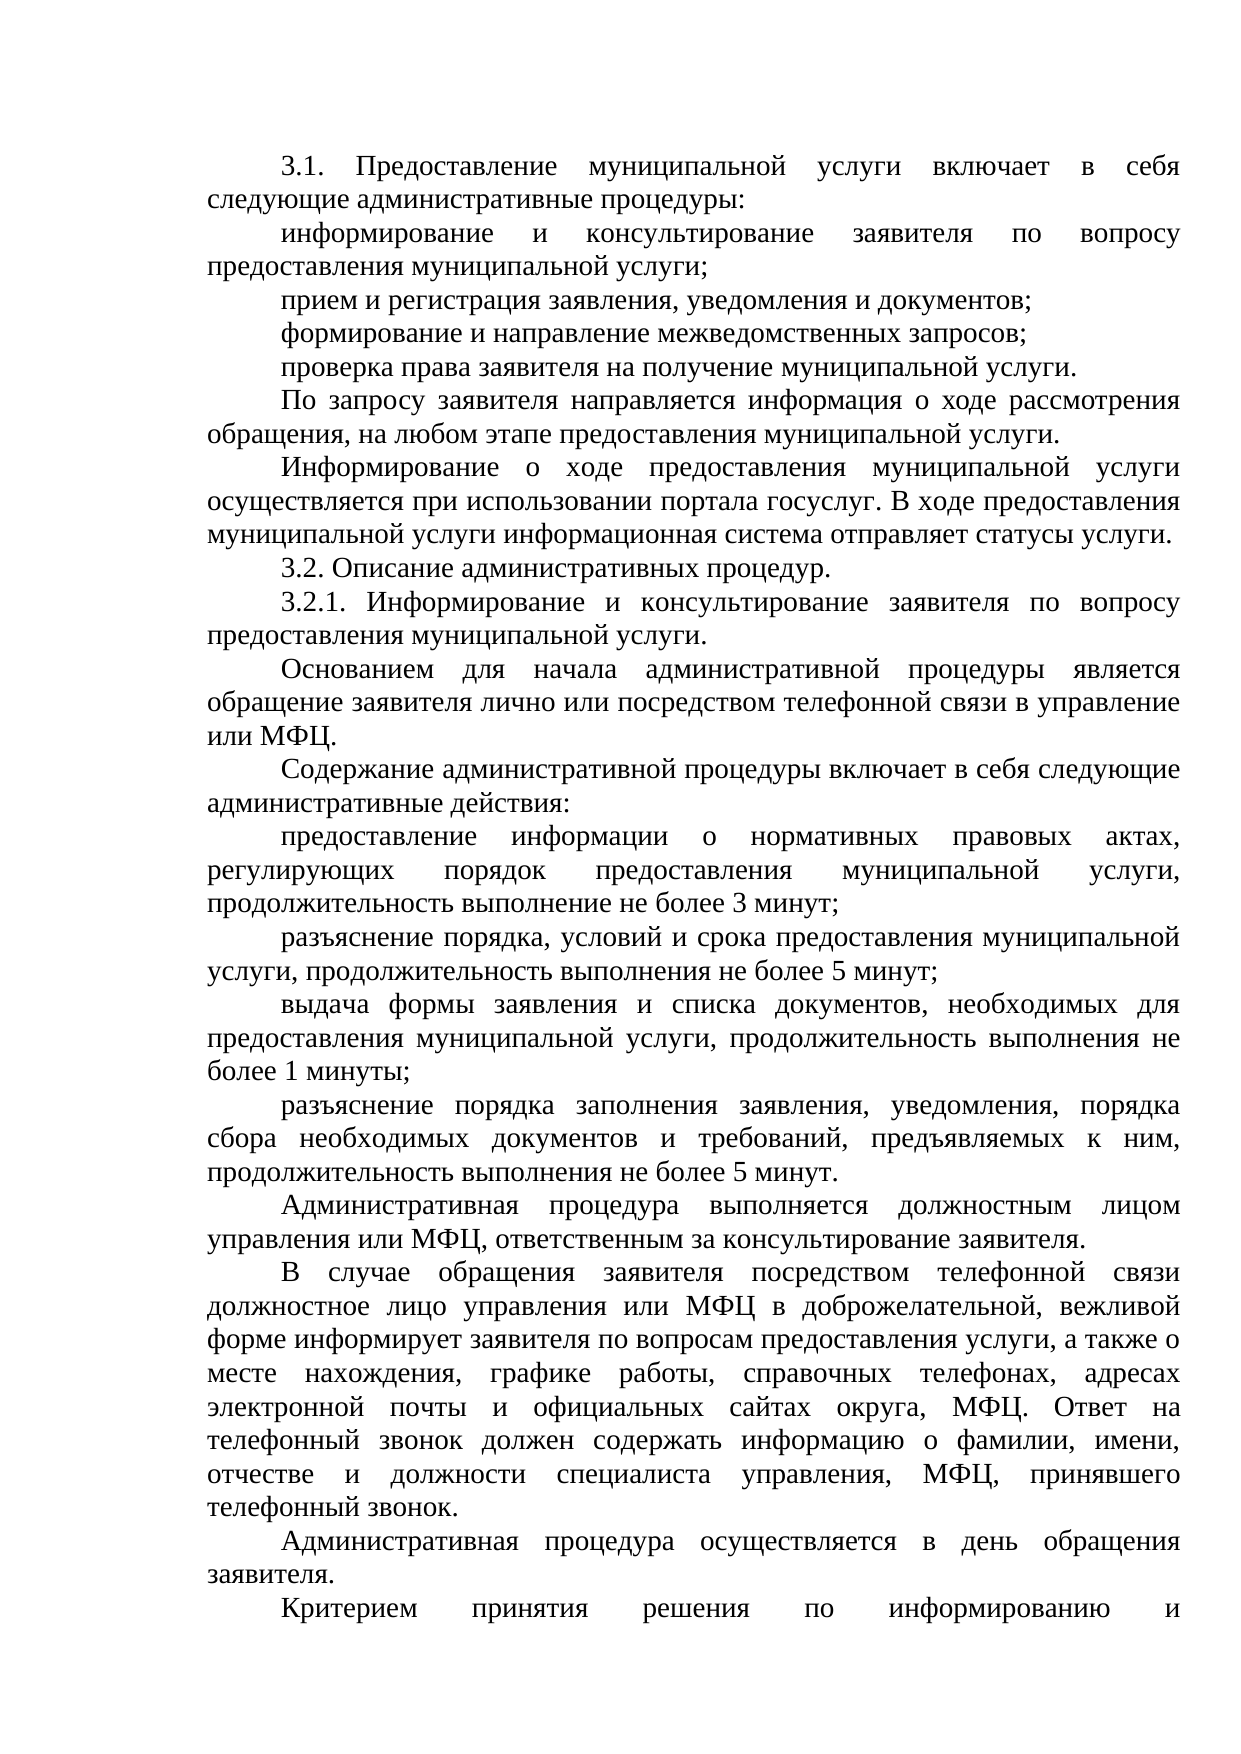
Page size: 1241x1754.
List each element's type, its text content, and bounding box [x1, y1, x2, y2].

text Содержание административной процедуры включает в себя следующие административные действия: [207, 751, 1181, 818]
text 3.2.1. Информирование и консультирование заявителя по вопросу предоставления муниципальной услуги. [207, 584, 1181, 651]
text Основанием для начала административной процедуры является обращение заявителя лично или посредством телефонной связи в управление или МФЦ. [207, 651, 1181, 751]
text формирование и направление межведомственных запросов; [207, 315, 1181, 349]
text 3.2. Описание административных процедур. [207, 550, 1181, 584]
text информирование и консультирование заявителя по вопросу предоставления муниципальной услуги; [207, 215, 1181, 282]
text По запросу заявителя направляется информация о ходе рассмотрения обращения, на любом этапе предоставления муниципальной услуги. [207, 382, 1181, 449]
text В случае обращения заявителя посредством телефонной связи должностное лицо управления или МФЦ в доброжелательной, вежливой форме информирует заявителя по вопросам предоставления услуги, а также о месте нахождения, графике работы, справочных телефонах, адресах электронной почты и официальных сайтах округа, МФЦ. Ответ на телефонный звонок должен содержать информацию о фамилии, имени, отчестве и должности специалиста управления, МФЦ, принявшего телефонный звонок. [207, 1254, 1181, 1523]
text разъяснение порядка заполнения заявления, уведомления, порядка сбора необходимых документов и требований, предъявляемых к ним, продолжительность выполнения не более 5 минут. [207, 1087, 1181, 1187]
text выдача формы заявления и списка документов, необходимых для предоставления муниципальной услуги, продолжительность выполнения не более 1 минуты; [207, 986, 1181, 1087]
text Административная процедура осуществляется в день обращения заявителя. [207, 1523, 1181, 1590]
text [207, 1590, 1181, 1623]
text 3.1. Предоставление муниципальной услуги включает в себя следующие административные процедуры: [207, 148, 1181, 215]
text проверка права заявителя на получение муниципальной услуги. [207, 349, 1181, 382]
text предоставление информации о нормативных правовых актах, регулирующих порядок предоставления муниципальной услуги, продолжительность выполнение не более 3 минут; [207, 818, 1181, 919]
text разъяснение порядка, условий и срока предоставления муниципальной услуги, продолжительность выполнения не более 5 минут; [207, 919, 1181, 986]
text Информирование о ходе предоставления муниципальной услуги осуществляется при использовании портала госуслуг. В ходе предоставления муниципальной услуги информационная система отправляет статусы услуги. [207, 449, 1181, 550]
text Административная процедура выполняется должностным лицом управления или МФЦ, ответственным за консультирование заявителя. [207, 1187, 1181, 1254]
text прием и регистрация заявления, уведомления и документов; [207, 282, 1181, 315]
